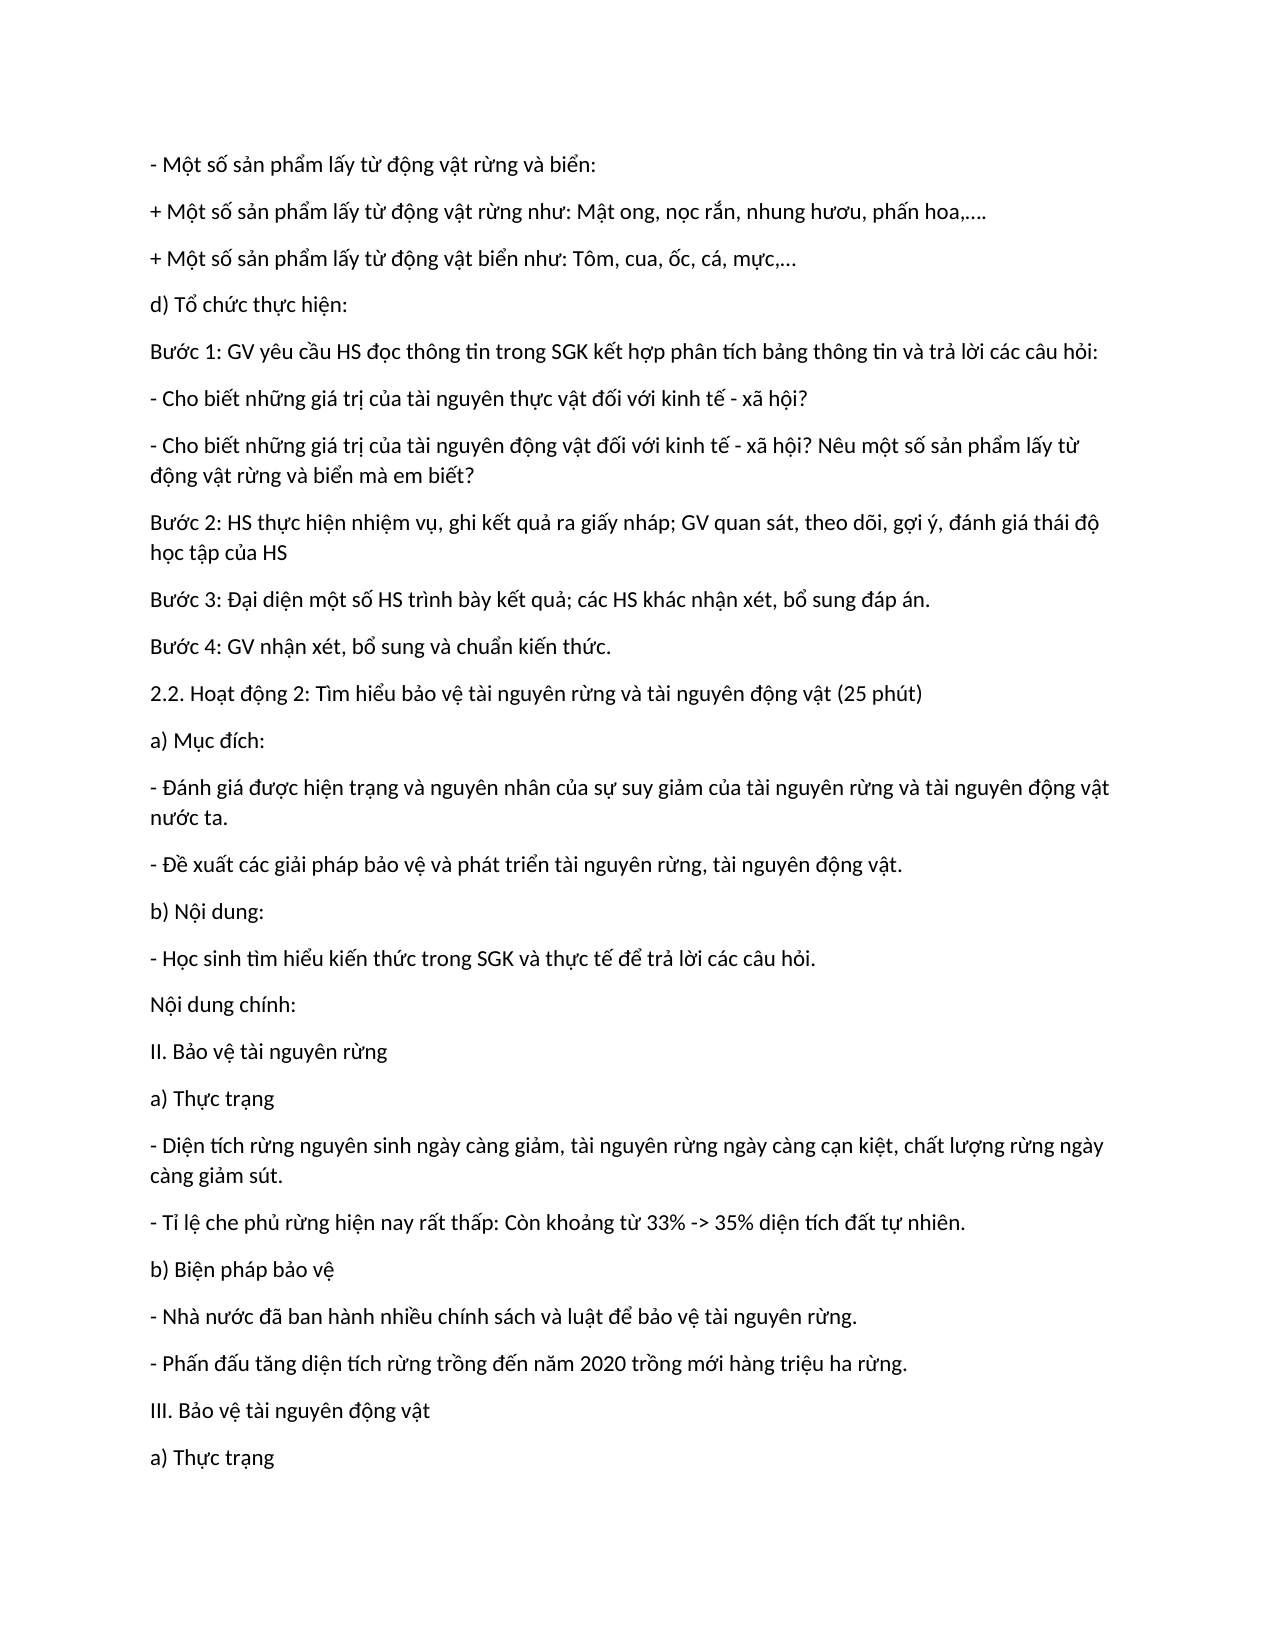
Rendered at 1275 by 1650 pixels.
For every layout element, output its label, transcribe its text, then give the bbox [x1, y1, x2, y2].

text III. Bảo vệ tài nguyên động vật [150, 1396, 1125, 1424]
text - Diện tích rừng nguyên sinh ngày càng giảm, tài nguyên rừng ngày càng cạn kiệt, chất lượng rừng ngày càng giảm sút. [150, 1131, 1125, 1189]
text b) Biện pháp bảo vệ [150, 1255, 1125, 1283]
text a) Thực trạng [150, 1084, 1125, 1112]
text + Một số sản phẩm lấy từ động vật biển như: Tôm, cua, ốc, cá, mực,… [150, 244, 1125, 272]
text - Đề xuất các giải pháp bảo vệ và phát triển tài nguyên rừng, tài nguyên động vật. [150, 850, 1125, 878]
text - Cho biết những giá trị của tài nguyên động vật đối với kinh tế - xã hội? Nêu một số sản phẩm lấy từ động vật rừng và biển mà em biết? [150, 431, 1125, 489]
text a) Mục đích: [150, 726, 1125, 754]
text b) Nội dung: [150, 897, 1125, 925]
text - Học sinh tìm hiểu kiến thức trong SGK và thực tế để trả lời các câu hỏi. [150, 944, 1125, 972]
text II. Bảo vệ tài nguyên rừng [150, 1037, 1125, 1066]
text Bước 4: GV nhận xét, bổ sung và chuẩn kiến thức. [150, 632, 1125, 660]
text Bước 1: GV yêu cầu HS đọc thông tin trong SGK kết hợp phân tích bảng thông tin và trả lời các câu hỏi: [150, 337, 1125, 366]
text - Tỉ lệ che phủ rừng hiện nay rất thấp: Còn khoảng từ 33% -> 35% diện tích đất tự nhiên. [150, 1208, 1125, 1236]
text - Phấn đấu tăng diện tích rừng trồng đến năm 2020 trồng mới hàng triệu ha rừng. [150, 1349, 1125, 1377]
text - Một số sản phẩm lấy từ động vật rừng và biển: [150, 150, 1125, 178]
text - Cho biết những giá trị của tài nguyên thực vật đối với kinh tế - xã hội? [150, 384, 1125, 412]
text 2.2. Hoạt động 2: Tìm hiểu bảo vệ tài nguyên rừng và tài nguyên động vật (25 phút) [150, 679, 1125, 707]
text + Một số sản phẩm lấy từ động vật rừng như: Mật ong, nọc rắn, nhung hươu, phấn hoa,…. [150, 197, 1125, 225]
text Bước 3: Đại diện một số HS trình bày kết quả; các HS khác nhận xét, bổ sung đáp án. [150, 585, 1125, 613]
text Nội dung chính: [150, 991, 1125, 1019]
text - Đánh giá được hiện trạng và nguyên nhân của sự suy giảm của tài nguyên rừng và tài nguyên động vật nước ta. [150, 773, 1125, 831]
text - Nhà nước đã ban hành nhiều chính sách và luật để bảo vệ tài nguyên rừng. [150, 1302, 1125, 1330]
text d) Tổ chức thực hiện: [150, 291, 1125, 319]
text a) Thực trạng [150, 1443, 1125, 1471]
text Bước 2: HS thực hiện nhiệm vụ, ghi kết quả ra giấy nháp; GV quan sát, theo dõi, gợi ý, đánh giá thái độ học tập của HS [150, 508, 1125, 567]
